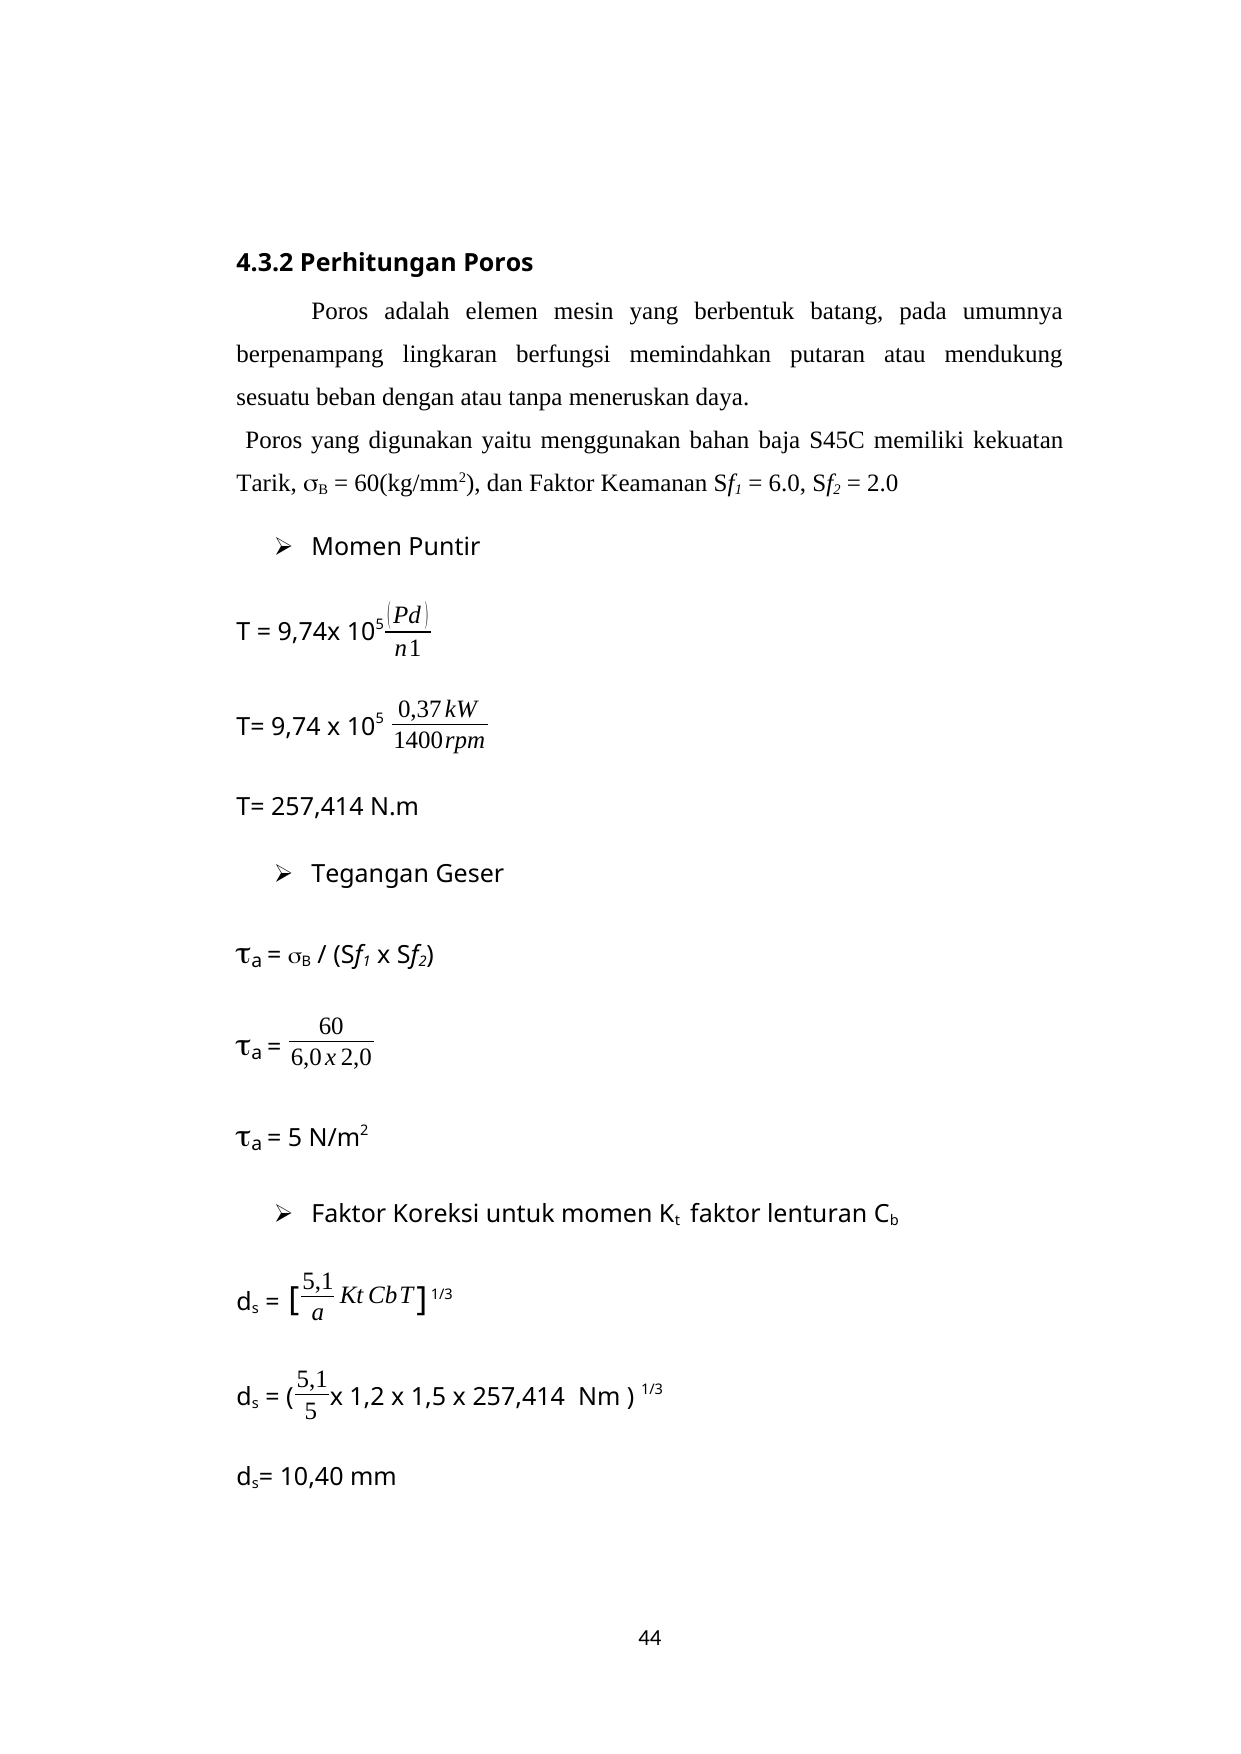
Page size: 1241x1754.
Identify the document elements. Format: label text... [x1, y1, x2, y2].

text ds = [] 1/3 [236, 1268, 1063, 1327]
text Poros adalah elemen mesin yang berbentuk batang, pada umumnya berpenampang lingkaran berfungsi memindahkan putaran atau mendukung sesuatu beban dengan atau tanpa meneruskan daya. [236, 296, 1063, 411]
text T = 9,74x 105 [236, 600, 1063, 662]
text T= 9,74 x 105 [236, 696, 1063, 755]
text a = B / (Sf1 x Sf2) [236, 928, 1063, 973]
list Tegangan Geser [274, 856, 1063, 890]
list Momen Puntir [274, 528, 1063, 562]
text Poros yang digunakan yaitu menggunakan bahan baja S45C memiliki kekuatan Tarik, B = 60(kg/mm2), dan Faktor Keamanan Sf1 = 6.0, Sf2 = 2.0 [236, 425, 1063, 497]
text 4.3.2 Perhitungan Poros [236, 245, 1063, 279]
text a = 5 N/m2 [236, 1111, 1063, 1156]
text ds= 10,40 mm [236, 1459, 1063, 1493]
text T= 257,414 N.m [236, 788, 1063, 822]
text a = [236, 1013, 1063, 1072]
list Faktor Koreksi untuk momen Kt faktor lenturan Cb [274, 1196, 1063, 1230]
text ds = (x 1,2 x 1,5 x 257,414 Nm ) 1/3 [236, 1366, 1063, 1425]
